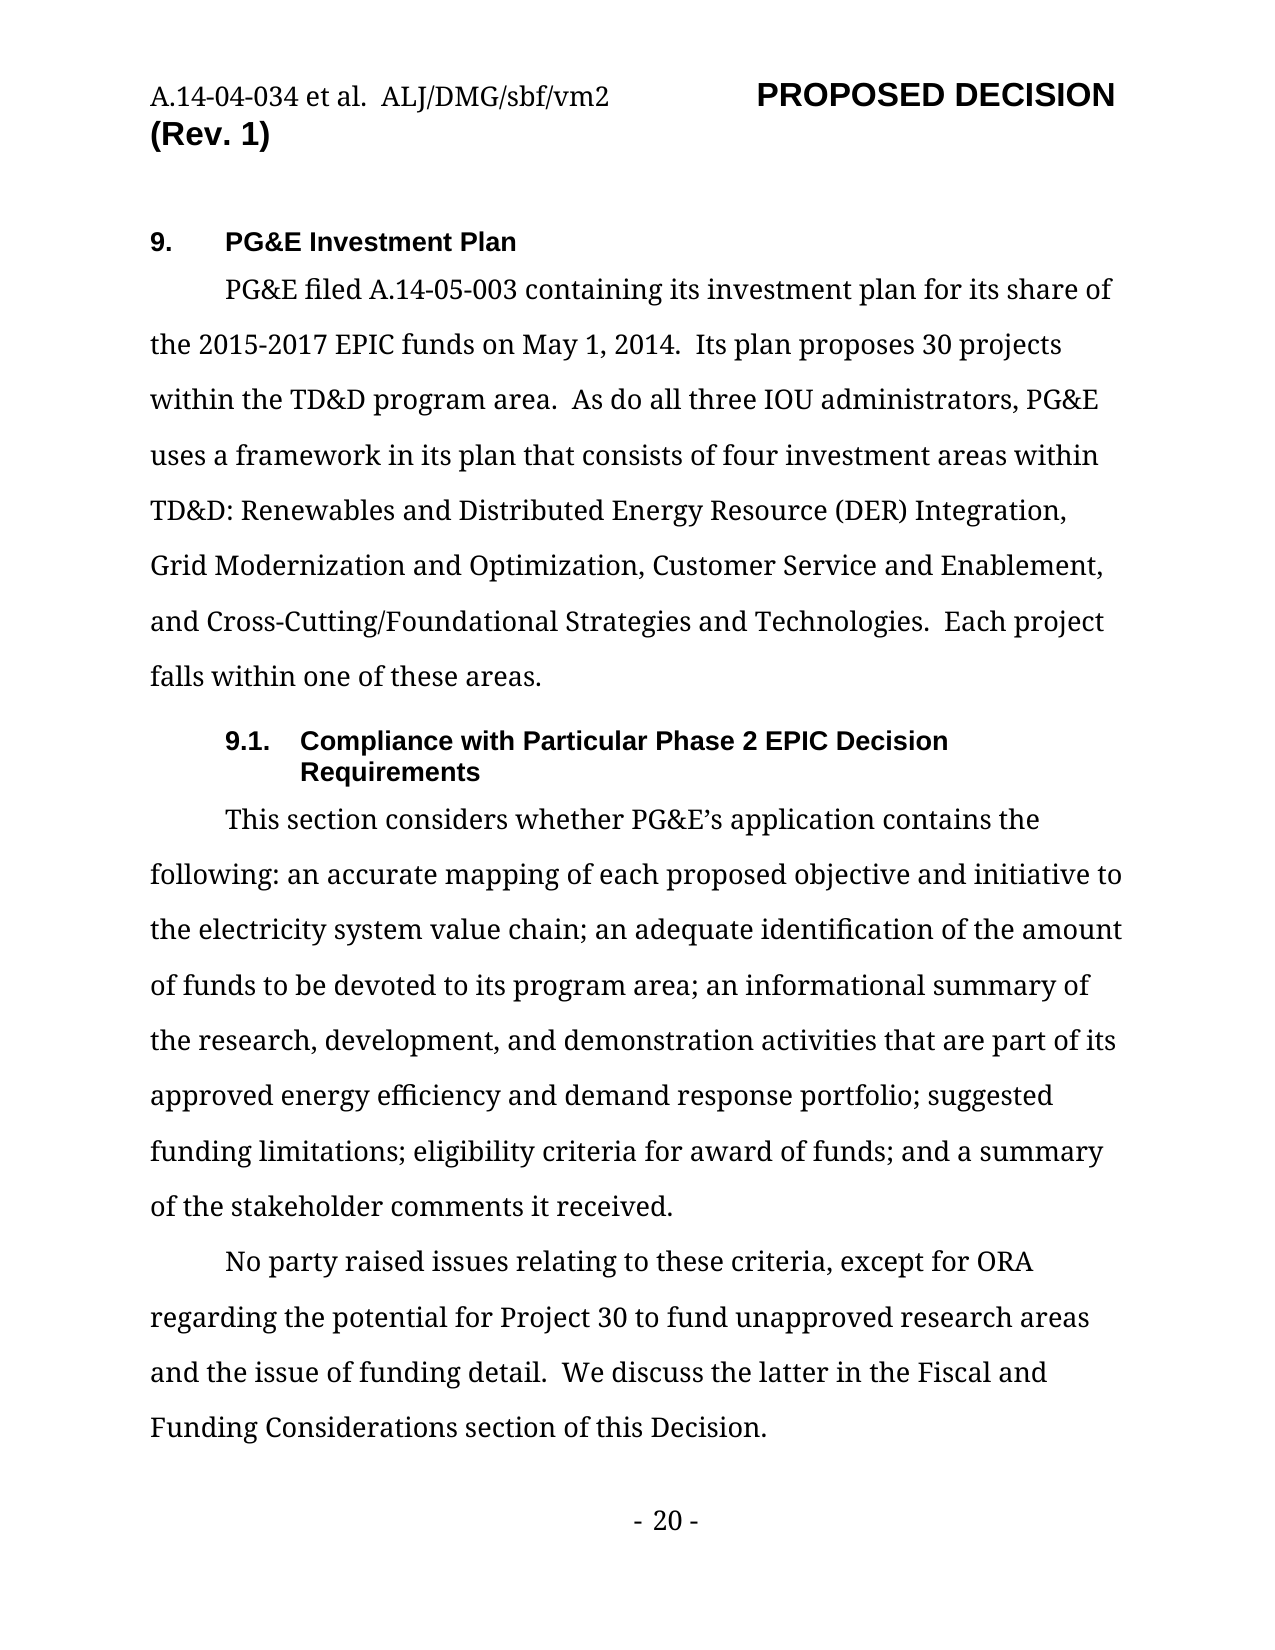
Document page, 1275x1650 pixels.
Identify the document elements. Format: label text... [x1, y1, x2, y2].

subtitle PG&E Investment Plan [150, 226, 1125, 258]
text PG&E filed A.14-05-003 containing its investment plan for its share of the 2015-2017 EPIC funds on May 1, 2014. Its plan proposes 30 projects within the TD&D program area. As do all three IOU administrators, PG&E uses a framework in its plan that consists of four investment areas within TD&D: Renewables and Distributed Energy Resource (DER) Integration, Grid Modernization and Optimization, Customer Service and Enablement, and Cross-Cutting/Foundational Strategies and Technologies. Each project falls within one of these areas. [150, 270, 1125, 694]
text No party raised issues relating to these criteria, except for ORA regarding the potential for Project 30 to fund unapproved research areas and the issue of funding detail. We discuss the latter in the Fiscal and Funding Considerations section of this Decision. [150, 1243, 1125, 1446]
text This section considers whether PG&E’s application contains the following: an accurate mapping of each proposed objective and initiative to the electricity system value chain; an adequate identification of the amount of funds to be devoted to its program area; an informational summary of the research, development, and demonstration activities that are part of its approved energy efficiency and demand response portfolio; suggested funding limitations; eligibility criteria for award of funds; and a summary of the stakeholder comments it received. [150, 800, 1125, 1224]
subtitle Compliance with Particular Phase 2 EPIC Decision Requirements [225, 725, 1125, 788]
